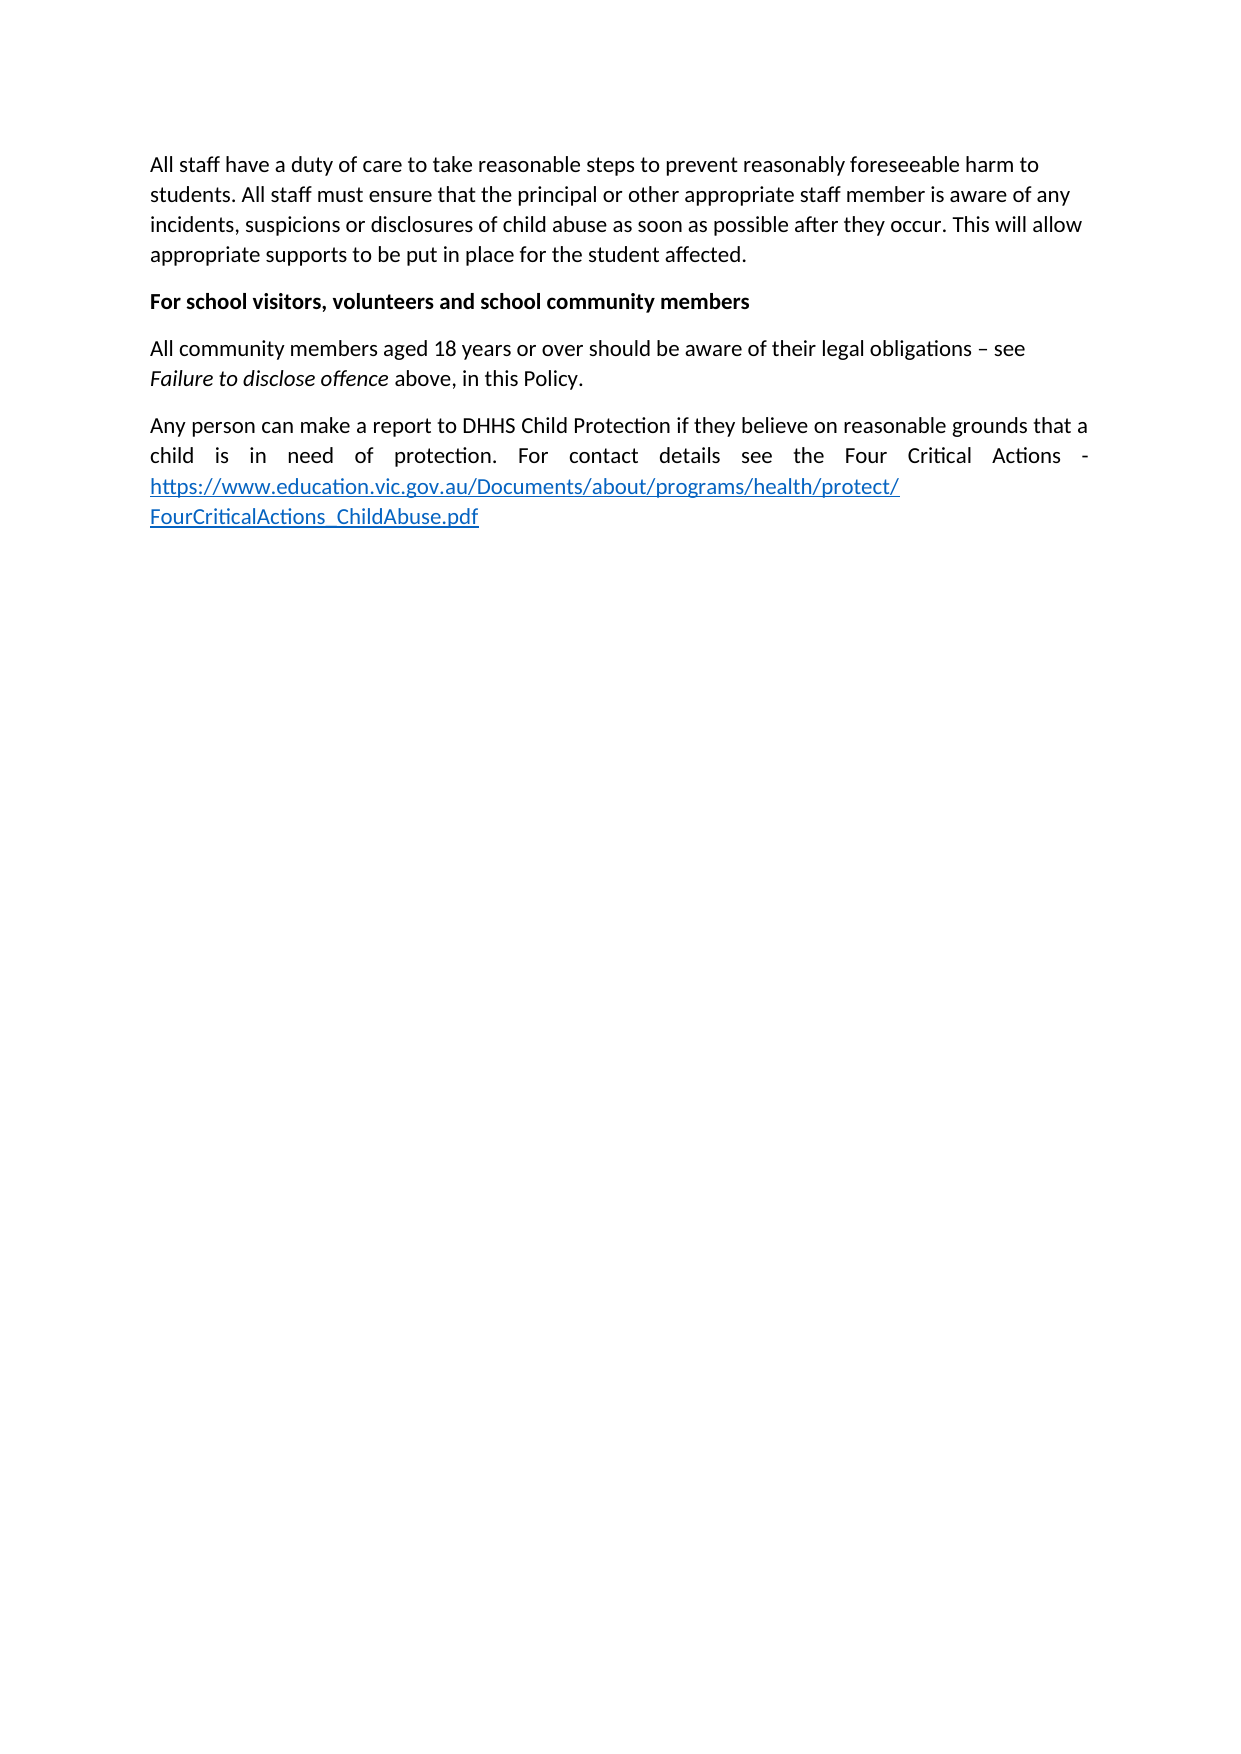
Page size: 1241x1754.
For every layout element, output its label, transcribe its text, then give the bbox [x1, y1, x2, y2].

text All community members aged 18 years or over should be aware of their legal obligations – see Failure to disclose offence above, in this Policy. [150, 334, 1090, 393]
text Any person can make a report to DHHS Child Protection if they believe on reasonable grounds that a child is in need of protection. For contact details see the Four Critical Actions - https://www.education.vic.gov.au/Documents/about/programs/health/protect/FourCriticalActions_ChildAbuse.pdf [150, 411, 1090, 530]
text All staff have a duty of care to take reasonable steps to prevent reasonably foreseeable harm to students. All staff must ensure that the principal or other appropriate staff member is aware of any incidents, suspicions or disclosures of child abuse as soon as possible after they occur. This will allow appropriate supports to be put in place for the student affected. [150, 150, 1090, 269]
text For school visitors, volunteers and school community members [150, 287, 1090, 316]
